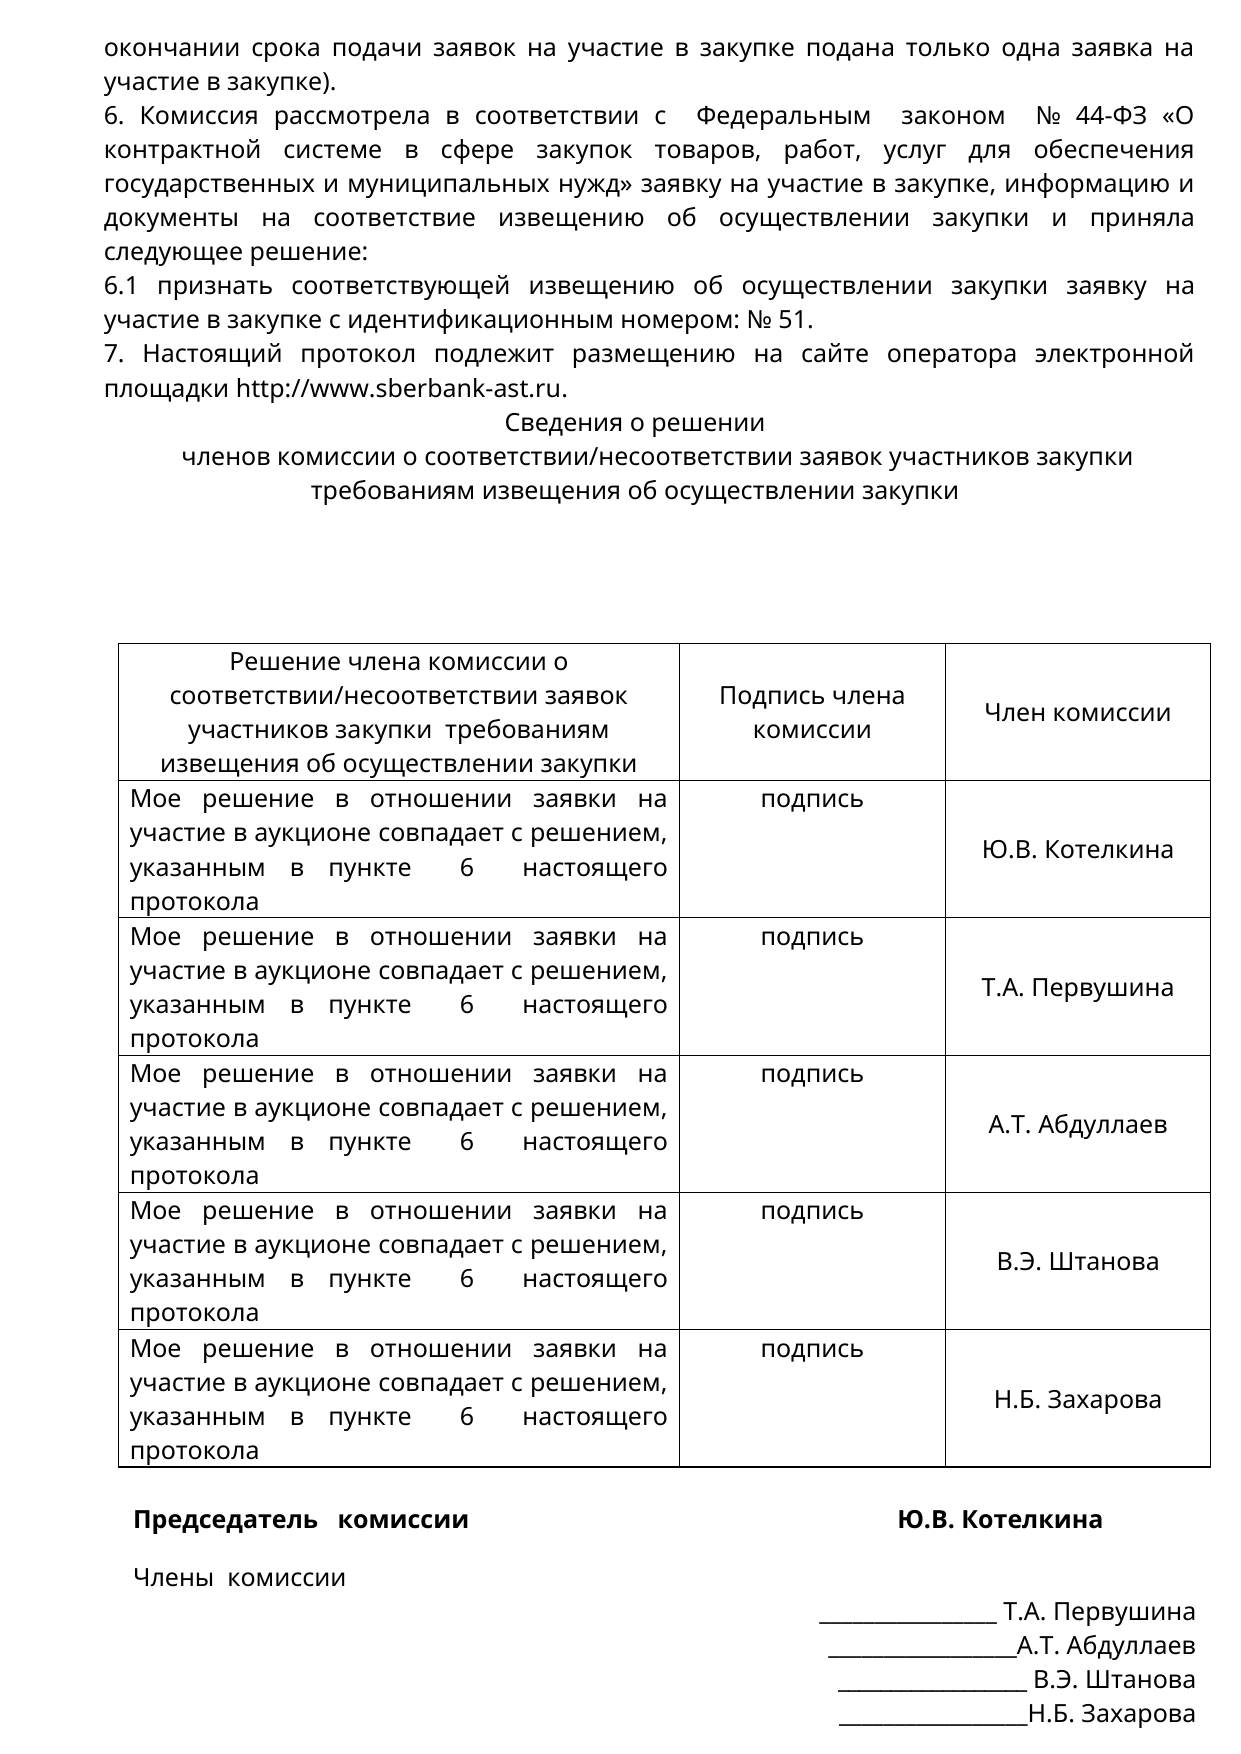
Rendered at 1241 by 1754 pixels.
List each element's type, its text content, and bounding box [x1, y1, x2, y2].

text _________________Н.Б. Захарова [74, 1696, 1196, 1730]
text Председатель комиссии Ю.В. Котелкина [133, 1502, 1196, 1536]
text ________________ Т.А. Первушина [74, 1594, 1196, 1628]
table_cell Мое решение в отношении заявки на участие в аукционе совпадает с решением, указанным в пункте 6 настоящего протокола [119, 781, 679, 917]
text членов комиссии о соответствии/несоответствии заявок участников закупки требованиям извещения об осуществлении закупки [74, 438, 1196, 506]
text _________________А.Т. Абдуллаев [74, 1628, 1196, 1662]
table_cell В.Э. Штанова [946, 1193, 1210, 1329]
table_cell Мое решение в отношении заявки на участие в аукционе совпадает с решением, указанным в пункте 6 настоящего протокола [119, 1330, 679, 1466]
text Сведения о решении [74, 404, 1196, 438]
table_header Член комиссии [946, 644, 1210, 780]
table_cell Т.А. Первушина [946, 918, 1210, 1054]
table_cell А.Т. Абдуллаев [946, 1056, 1210, 1192]
table_cell Мое решение в отношении заявки на участие в аукционе совпадает с решением, указанным в пункте 6 настоящего протокола [119, 918, 679, 1054]
text 7. Настоящий протокол подлежит размещению на сайте оператора электронной площадки http://www.sberbank-ast.ru. [103, 336, 1196, 404]
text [103, 29, 1196, 98]
table_cell подпись [680, 918, 945, 1054]
table_cell подпись [680, 781, 945, 917]
table_cell подпись [680, 1330, 945, 1466]
text 6.1 признать соответствующей извещению об осуществлении закупки заявку на участие в закупке с идентификационным номером: № 51. [103, 268, 1196, 336]
table_cell Мое решение в отношении заявки на участие в аукционе совпадает с решением, указанным в пункте 6 настоящего протокола [119, 1056, 679, 1192]
table_cell Мое решение в отношении заявки на участие в аукционе совпадает с решением, указанным в пункте 6 настоящего протокола [119, 1193, 679, 1329]
table_header Решение члена комиссии о соответствии/несоответствии заявок участников закупки требованиям извещения об осуществлении закупки [119, 644, 679, 780]
table_cell подпись [680, 1056, 945, 1192]
table_header Подпись члена комиссии [680, 644, 945, 780]
table_cell Н.Б. Захарова [946, 1330, 1210, 1466]
text Члены комиссии [133, 1560, 1196, 1594]
table_cell подпись [680, 1193, 945, 1329]
text 6. Комиссия рассмотрела в соответствии с Федеральным законом № 44-ФЗ «О контрактной системе в сфере закупок товаров, работ, услуг для обеспечения государственных и муниципальных нужд» заявку на участие в закупке, информацию и документы на соответствие извещению об осуществлении закупки и приняла следующее решение: [103, 98, 1196, 268]
text __________________ В.Э. Штанова [74, 1662, 1196, 1696]
table_cell Ю.В. Котелкина [946, 781, 1210, 917]
